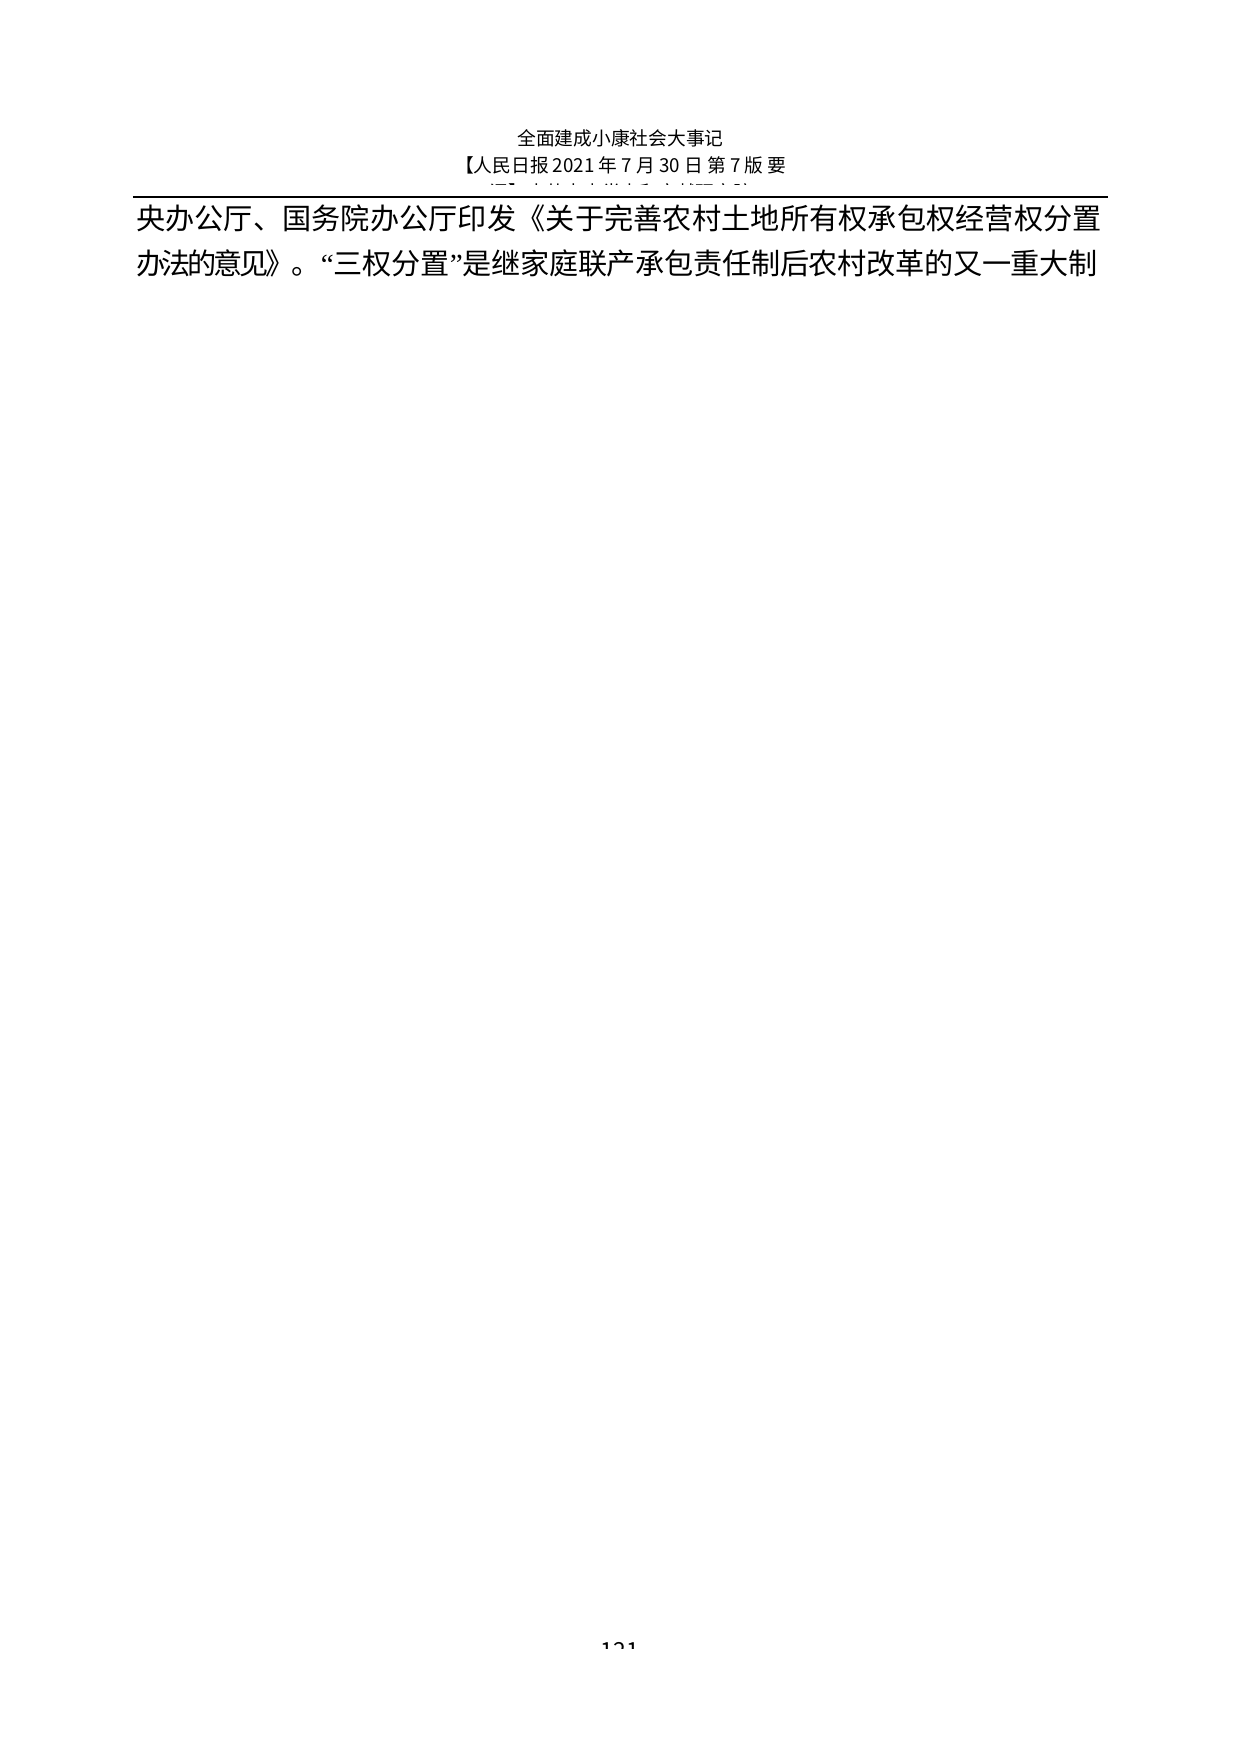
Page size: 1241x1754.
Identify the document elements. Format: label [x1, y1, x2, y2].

text [136, 196, 1105, 283]
